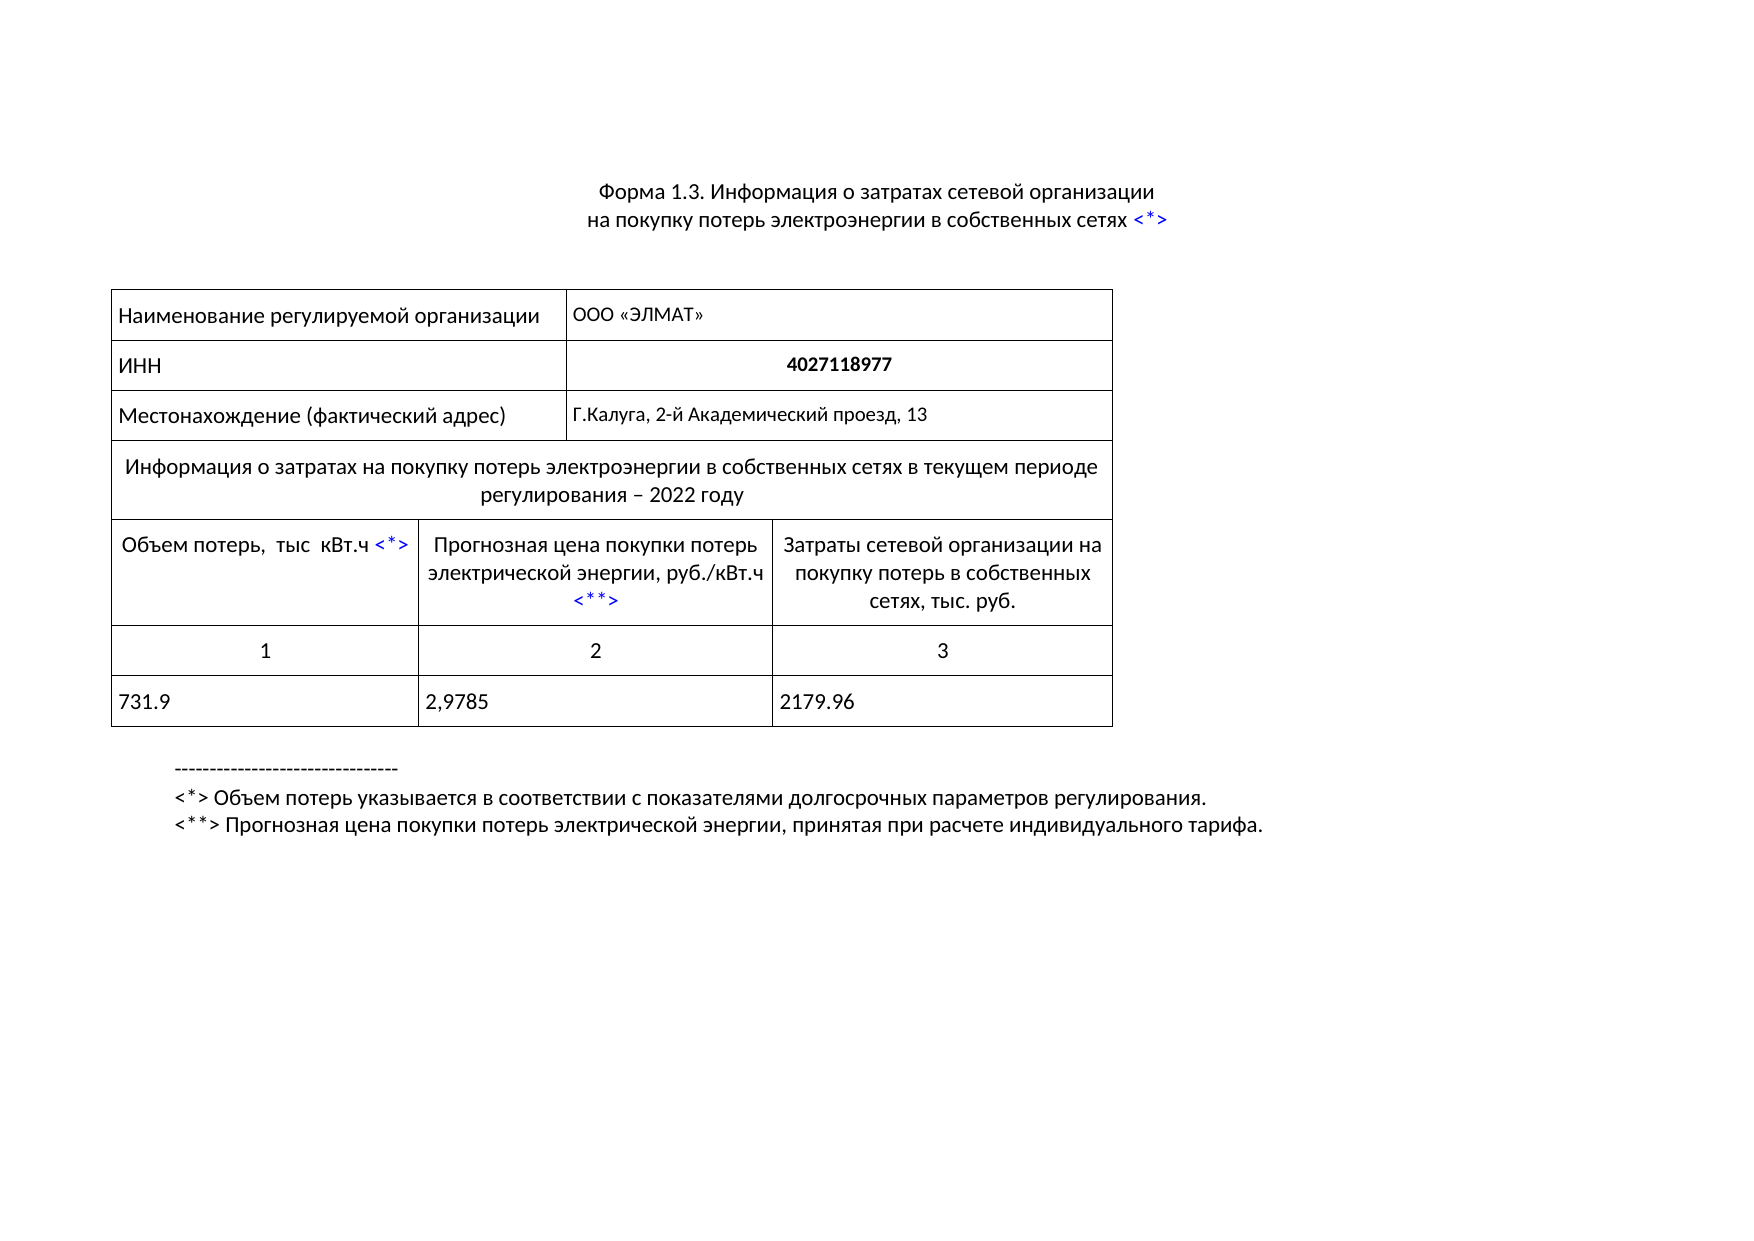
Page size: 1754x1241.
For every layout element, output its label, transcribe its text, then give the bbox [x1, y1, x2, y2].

text Форма 1.3. Информация о затратах сетевой организации [118, 177, 1636, 205]
table_cell Г.Калуга, 2-й Академический проезд, 13 [567, 391, 1112, 440]
table_cell 3 [773, 626, 1112, 675]
table_cell 2179.96 [773, 676, 1112, 726]
table_cell 1 [112, 626, 418, 675]
table_cell Затраты сетевой организации на покупку потерь в собственных сетях, тыс. руб. [773, 520, 1112, 625]
table_cell 2,9785 [419, 676, 772, 726]
text -------------------------------- [118, 754, 1636, 783]
table_header Наименование регулируемой организации [112, 290, 566, 339]
table_cell 4027118977 [567, 341, 1112, 390]
table_header ООО «ЭЛМАТ» [567, 290, 1112, 339]
table_cell 2 [419, 626, 772, 675]
table_cell Прогнозная цена покупки потерь электрической энергии, руб./кВт.ч <**> [419, 520, 772, 625]
table_cell Информация о затратах на покупку потерь электроэнергии в собственных сетях в текущем периоде регулирования – 2022 году [112, 441, 1112, 518]
text <**> Прогнозная цена покупки потерь электрической энергии, принятая при расчете индивидуального тарифа. [118, 811, 1636, 839]
text <*> Объем потерь указывается в соответствии с показателями долгосрочных параметров регулирования. [118, 783, 1636, 811]
table_cell ИНН [112, 341, 566, 390]
table_cell Объем потерь, тыс кВт.ч <*> [112, 520, 418, 625]
text на покупку потерь электроэнергии в собственных сетях <*> [118, 205, 1636, 233]
table_cell 731.9 [112, 676, 418, 726]
table_cell Местонахождение (фактический адрес) [112, 391, 566, 440]
